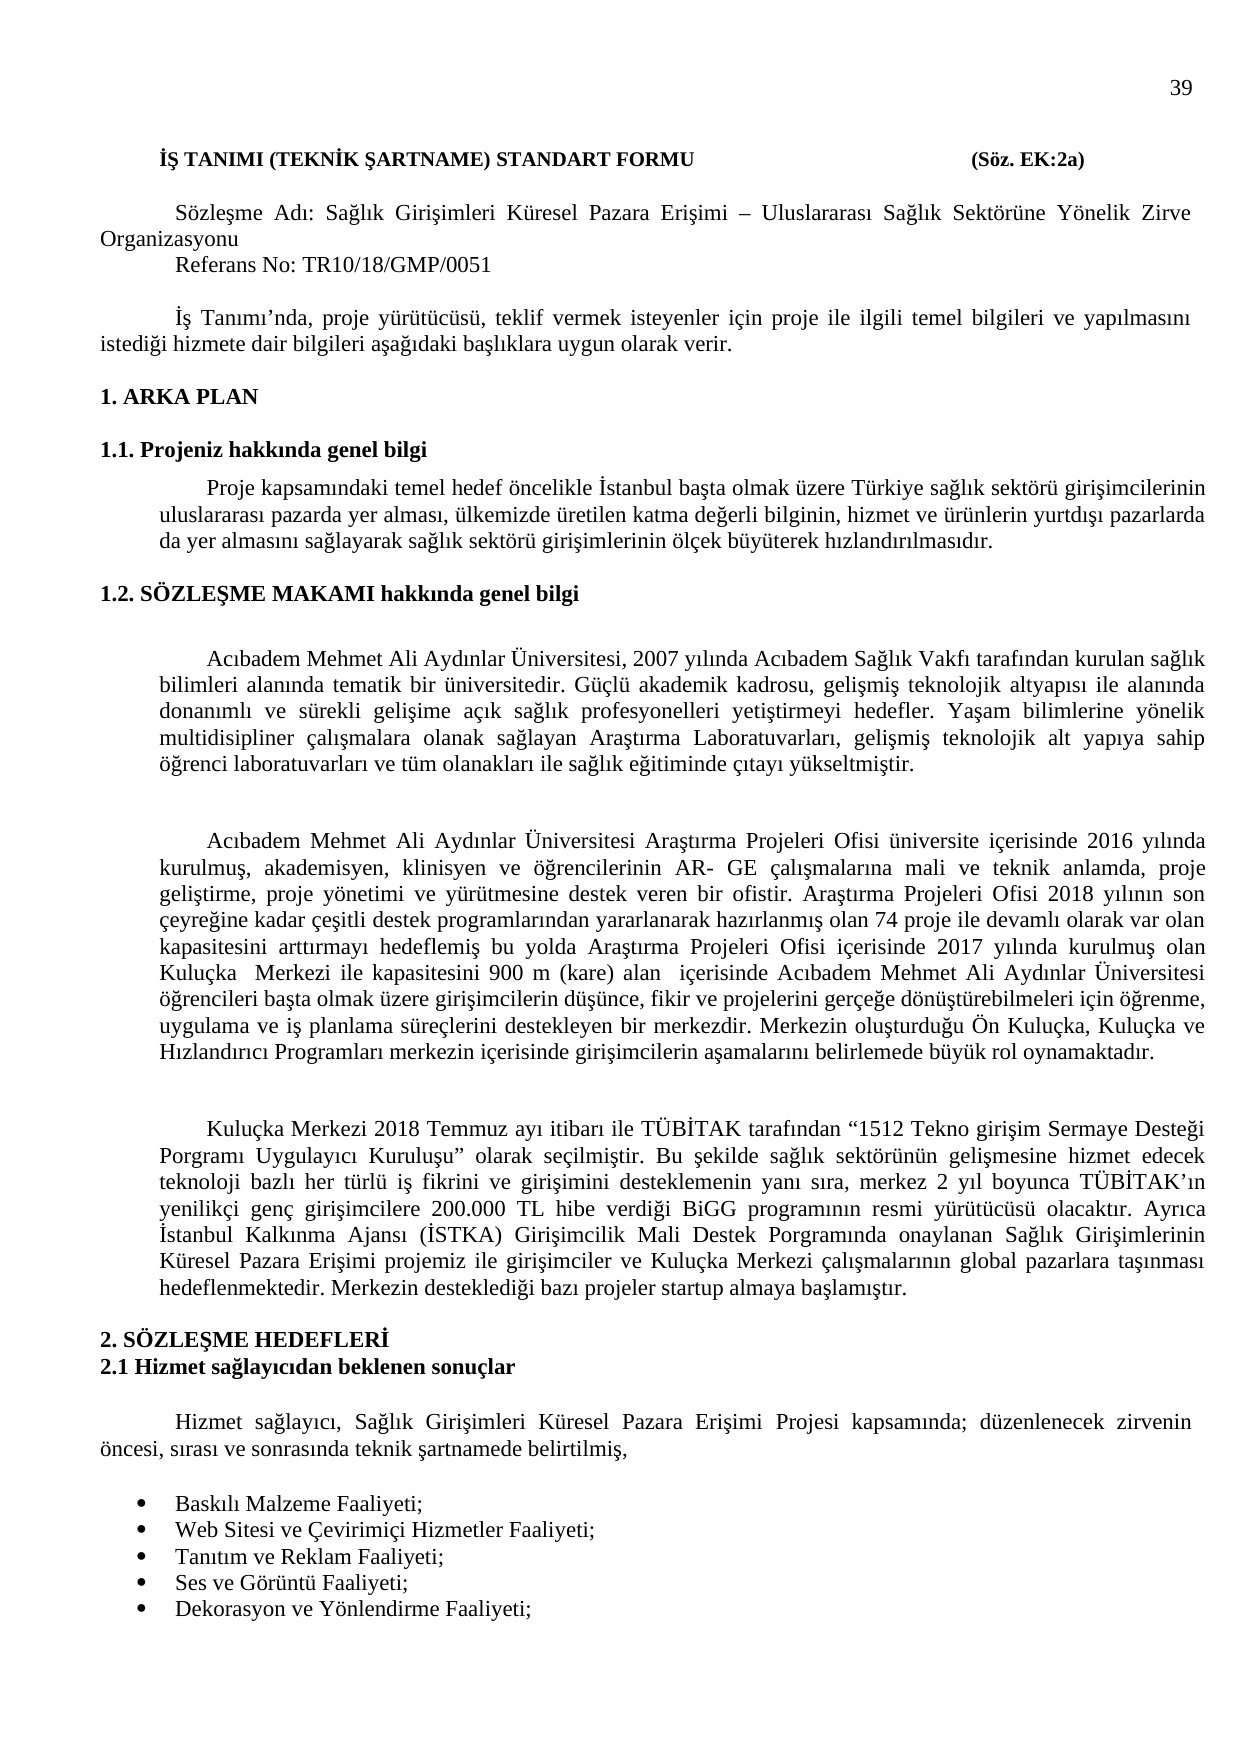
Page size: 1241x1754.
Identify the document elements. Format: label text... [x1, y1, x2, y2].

list Acıbadem Mehmet Ali Aydınlar Üniversitesi Araştırma Projeleri Ofisi üniversite içerisinde 2016 yılında kurulmuş, akademisyen, klinisyen ve öğrencilerinin AR- GE çalışmalarına mali ve teknik anlamda, proje geliştirme, proje yönetimi ve yürütmesine destek veren bir ofistir. Araştırma Projeleri Ofisi 2018 yılının son çeyreğine kadar çeşitli destek programlarından yararlanarak hazırlanmış olan 74 proje ile devamlı olarak var olan kapasitesini arttırmayı hedeflemiş bu yolda Araştırma Projeleri Ofisi içerisinde 2017 yılında kurulmuş olan Kuluçka Merkezi ile kapasitesini 900 m (kare) alan içerisinde Acıbadem Mehmet Ali Aydınlar Üniversitesi öğrencileri başta olmak üzere girişimcilerin düşünce, fikir ve projelerini gerçeğe dönüştürebilmeleri için öğrenme, uygulama ve iş planlama süreçlerini destekleyen bir merkezdir. Merkezin oluşturduğu Ön Kuluçka, Kuluçka ve Hızlandırıcı Programları merkezin içerisinde girişimcilerin aşamalarını belirlemede büyük rol oynamaktadır. [159, 827, 1207, 1064]
list Tanıtım ve Reklam Faaliyeti; [137, 1543, 1192, 1569]
text Referans No: TR10/18/GMP/0051 [100, 251, 1192, 278]
text 1.2. SÖZLEŞME MAKAMI hakkında genel bilgi [100, 580, 1192, 606]
list Baskılı Malzeme Faaliyeti; [137, 1490, 1192, 1516]
list Proje kapsamındaki temel hedef öncelikle İstanbul başta olmak üzere Türkiye sağlık sektörü girişimcilerinin uluslararası pazarda yer alması, ülkemizde üretilen katma değerli bilginin, hizmet ve ürünlerin yurtdışı pazarlarda da yer almasını sağlayarak sağlık sektörü girişimlerinin ölçek büyüterek hızlandırılmasıdır. [159, 474, 1207, 553]
subtitle İŞ TANIMI (TEKNİK ŞARTNAME) STANDART FORMU (Söz. EK:2a) [159, 147, 1207, 171]
list Ses ve Görüntü Faaliyeti; [137, 1569, 1192, 1596]
text İş Tanımı’nda, proje yürütücüsü, teklif vermek isteyenler için proje ile ilgili temel bilgileri ve yapılmasını istediği hizmete dair bilgileri aşağıdaki başlıklara uygun olarak verir. [100, 304, 1192, 357]
text 2. SÖZLEŞME HEDEFLERİ [100, 1326, 1192, 1353]
text 1. ARKA PLAN [100, 383, 1192, 409]
text Hizmet sağlayıcı, Sağlık Girişimleri Küresel Pazara Erişimi Projesi kapsamında; düzenlenecek zirvenin öncesi, sırası ve sonrasında teknik şartnamede belirtilmiş, [100, 1408, 1192, 1461]
text Sözleşme Adı: Sağlık Girişimleri Küresel Pazara Erişimi – Uluslararası Sağlık Sektörüne Yönelik Zirve Organizasyonu [100, 199, 1192, 251]
list Web Sitesi ve Çevirimiçi Hizmetler Faaliyeti; [137, 1516, 1192, 1543]
list Acıbadem Mehmet Ali Aydınlar Üniversitesi, 2007 yılında Acıbadem Sağlık Vakfı tarafından kurulan sağlık bilimleri alanında tematik bir üniversitedir. Güçlü akademik kadrosu, gelişmiş teknolojik altyapısı ile alanında donanımlı ve sürekli gelişime açık sağlık profesyonelleri yetiştirmeyi hedefler. Yaşam bilimlerine yönelik multidisipliner çalışmalara olanak sağlayan Araştırma Laboratuvarları, gelişmiş teknolojik alt yapıya sahip öğrenci laboratuvarları ve tüm olanakları ile sağlık eğitiminde çıtayı yükseltmiştir. [159, 645, 1207, 776]
text 2.1 Hizmet sağlayıcıdan beklenen sonuçlar [100, 1353, 1192, 1379]
list Dekorasyon ve Yönlendirme Faaliyeti; [137, 1596, 1192, 1622]
list Kuluçka Merkezi 2018 Temmuz ayı itibarı ile TÜBİTAK tarafından “1512 Tekno girişim Sermaye Desteği Porgramı Uygulayıcı Kuruluşu” olarak seçilmiştir. Bu şekilde sağlık sektörünün gelişmesine hizmet edecek teknoloji bazlı her türlü iş fikrini ve girişimini desteklemenin yanı sıra, merkez 2 yıl boyunca TÜBİTAK’ın yenilikçi genç girişimcilere 200.000 TL hibe verdiği BiGG programının resmi yürütücüsü olacaktır. Ayrıca İstanbul Kalkınma Ajansı (İSTKA) Girişimcilik Mali Destek Porgramında onaylanan Sağlık Girişimlerinin Küresel Pazara Erişimi projemiz ile girişimciler ve Kuluçka Merkezi çalışmalarının global pazarlara taşınması hedeflenmektedir. Merkezin desteklediği bazı projeler startup almaya başlamıştır. [159, 1116, 1207, 1300]
text 1.1. Projeniz hakkında genel bilgi [100, 436, 1192, 462]
